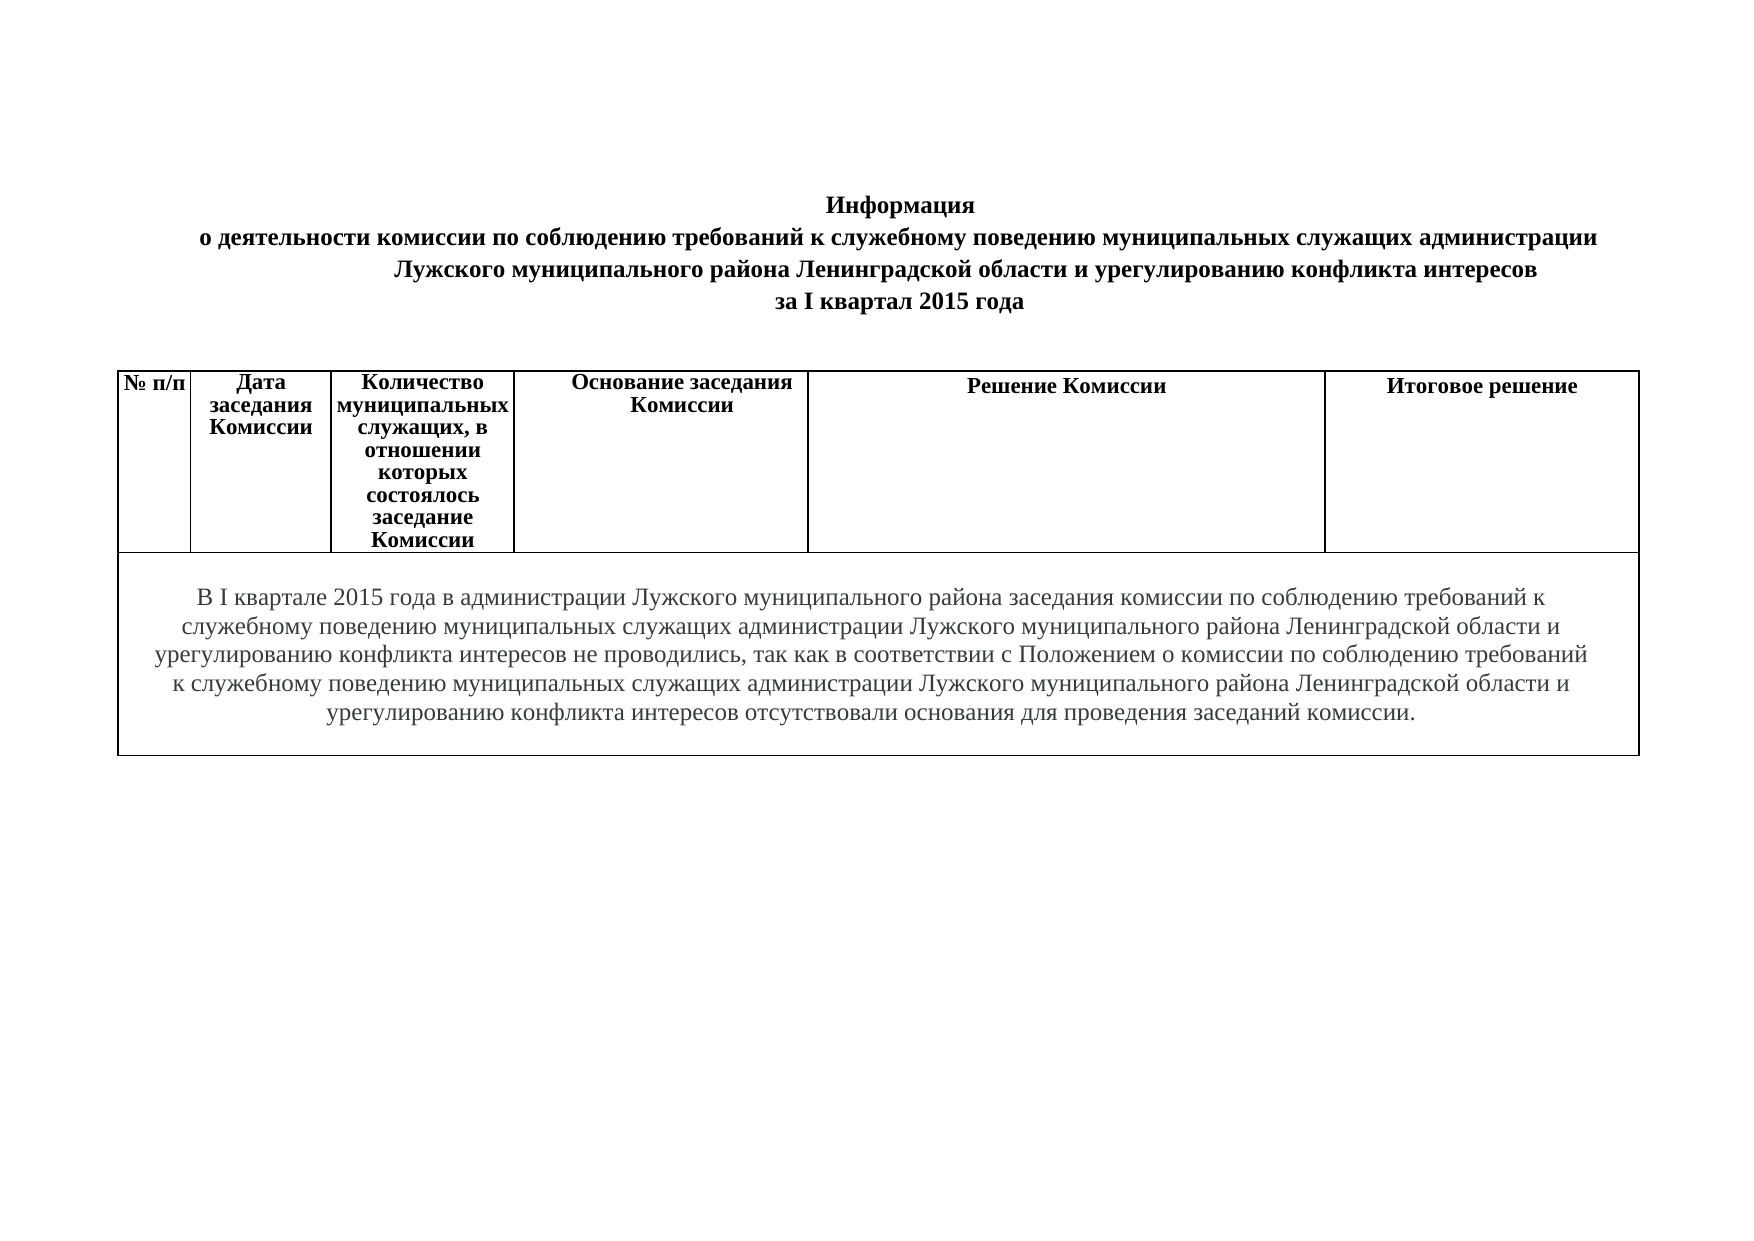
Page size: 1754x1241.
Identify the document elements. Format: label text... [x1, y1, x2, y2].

table_header Основание заседания Комиссии [515, 372, 807, 552]
table_cell В I квартале 2015 года в администрации Лужского муниципального района заседания комиссии по соблюдению требований к служебному поведению муниципальных служащих администрации Лужского муниципального района Ленинградской области и урегулированию конфликта интересов не проводились, так как в соответствии с Положением о комиссии по соблюдению требований к служебному поведению муниципальных служащих администрации Лужского муниципального района Ленинградской области и урегулированию конфликта интересов отсутствовали основания для проведения заседаний комиссии. [119, 553, 1638, 754]
table_header Дата заседания Комиссии [191, 372, 330, 552]
table_header Решение Комиссии [809, 372, 1324, 552]
text Информация [164, 188, 1636, 220]
table_header № п/п [119, 372, 190, 552]
text о деятельности комиссии по соблюдению требований к служебному поведению муниципальных служащих администрации Лужского муниципального района Ленинградской области и урегулированию конфликта интересов [199, 220, 1636, 284]
table_header Итоговое решение [1326, 372, 1638, 552]
text за I квартал 2015 года [163, 284, 1636, 316]
table_header Количество муниципальных служащих, в отношении которых состоялось заседание Комиссии [332, 372, 513, 552]
